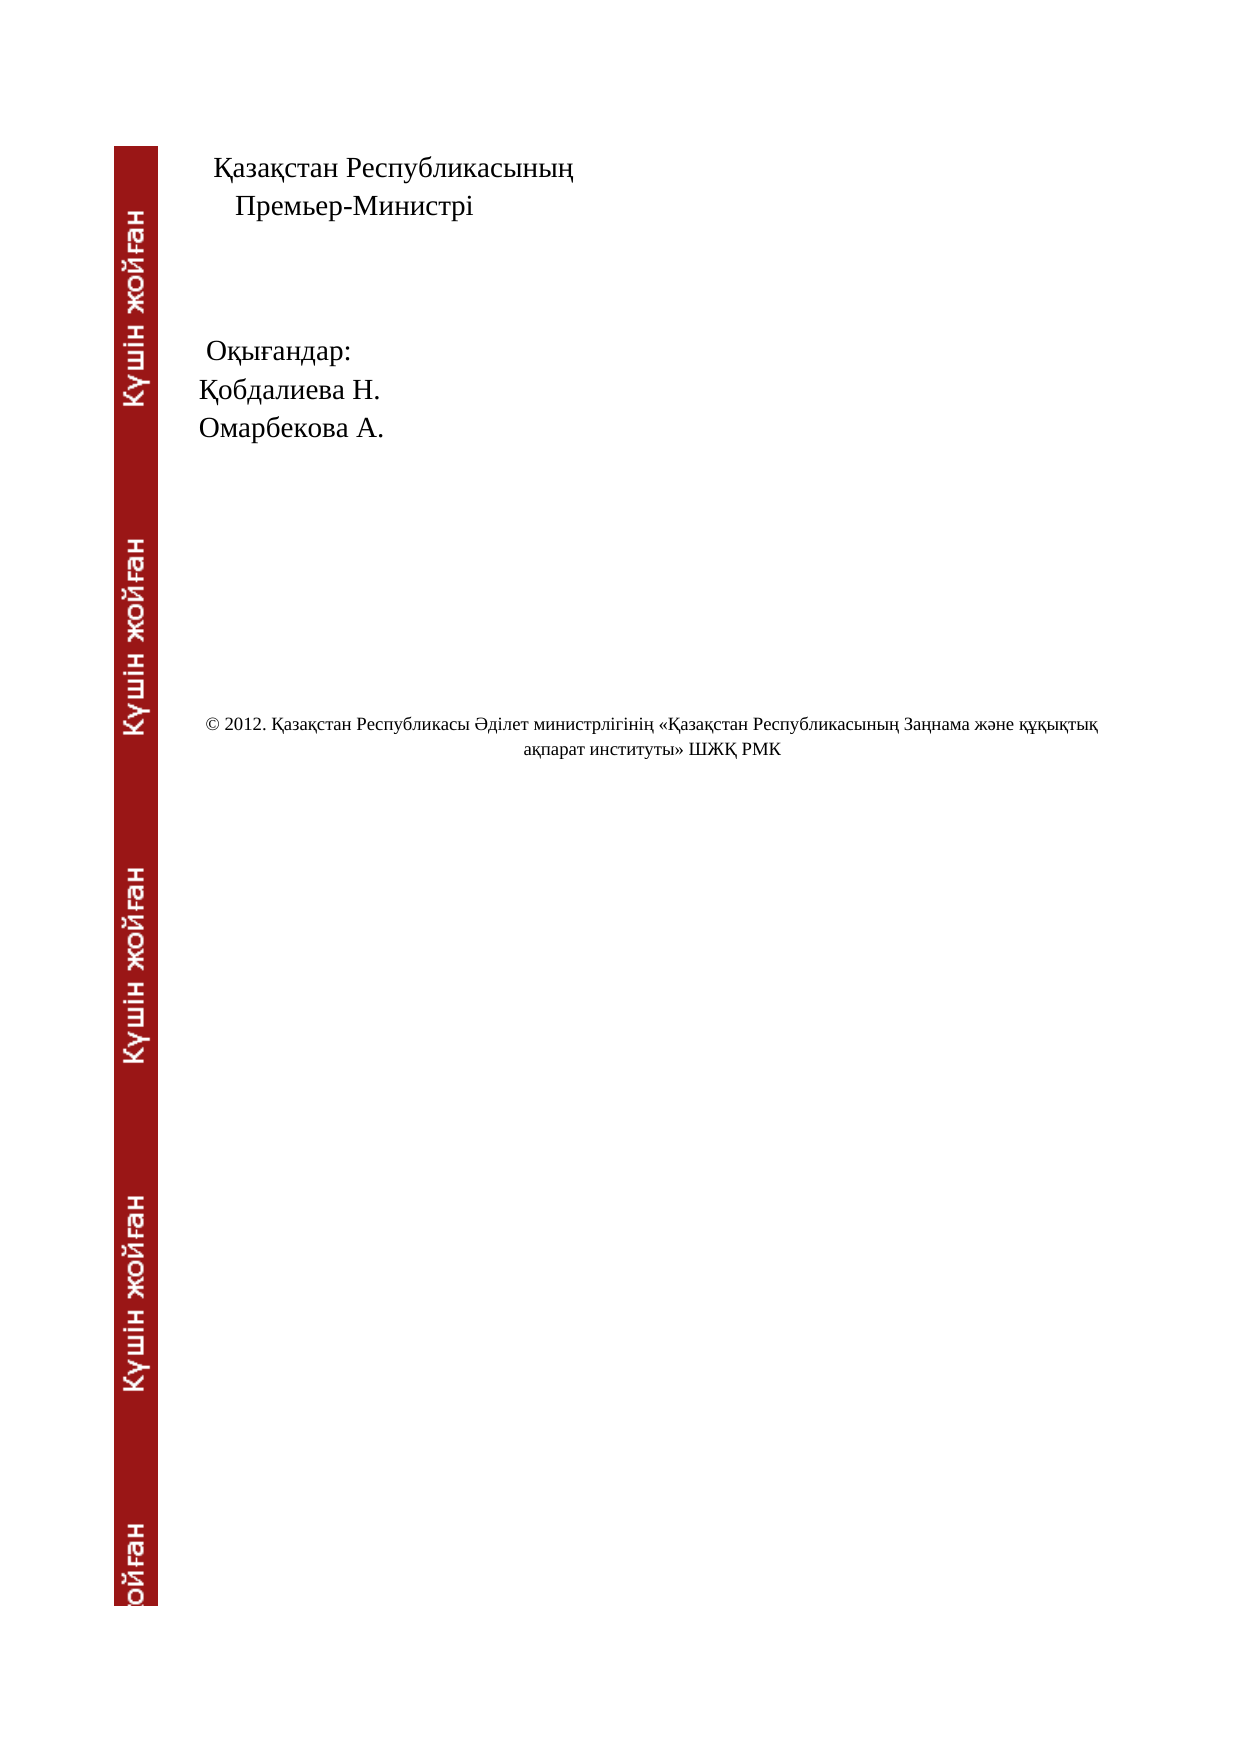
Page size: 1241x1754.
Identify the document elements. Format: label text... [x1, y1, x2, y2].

picture [114, 183, 158, 188]
picture [114, 405, 158, 410]
picture [114, 146, 158, 150]
text Омарбекова А. [112, 410, 1128, 444]
text Қобдалиева Н. [112, 372, 1128, 405]
picture [114, 367, 158, 372]
picture [114, 222, 158, 333]
text Премьер-Министрі [112, 188, 1128, 222]
picture [114, 759, 158, 1606]
text Оқығандар: [112, 333, 1128, 367]
picture [114, 444, 158, 713]
text © 2012. Қазақстан Республикасы Әділет министрлігінің «Қазақстан Республикасының Заңнама және құқықтық ақпарат институты» ШЖҚ РМК [112, 713, 1128, 759]
text Қазақстан Республикасының [112, 150, 1128, 183]
